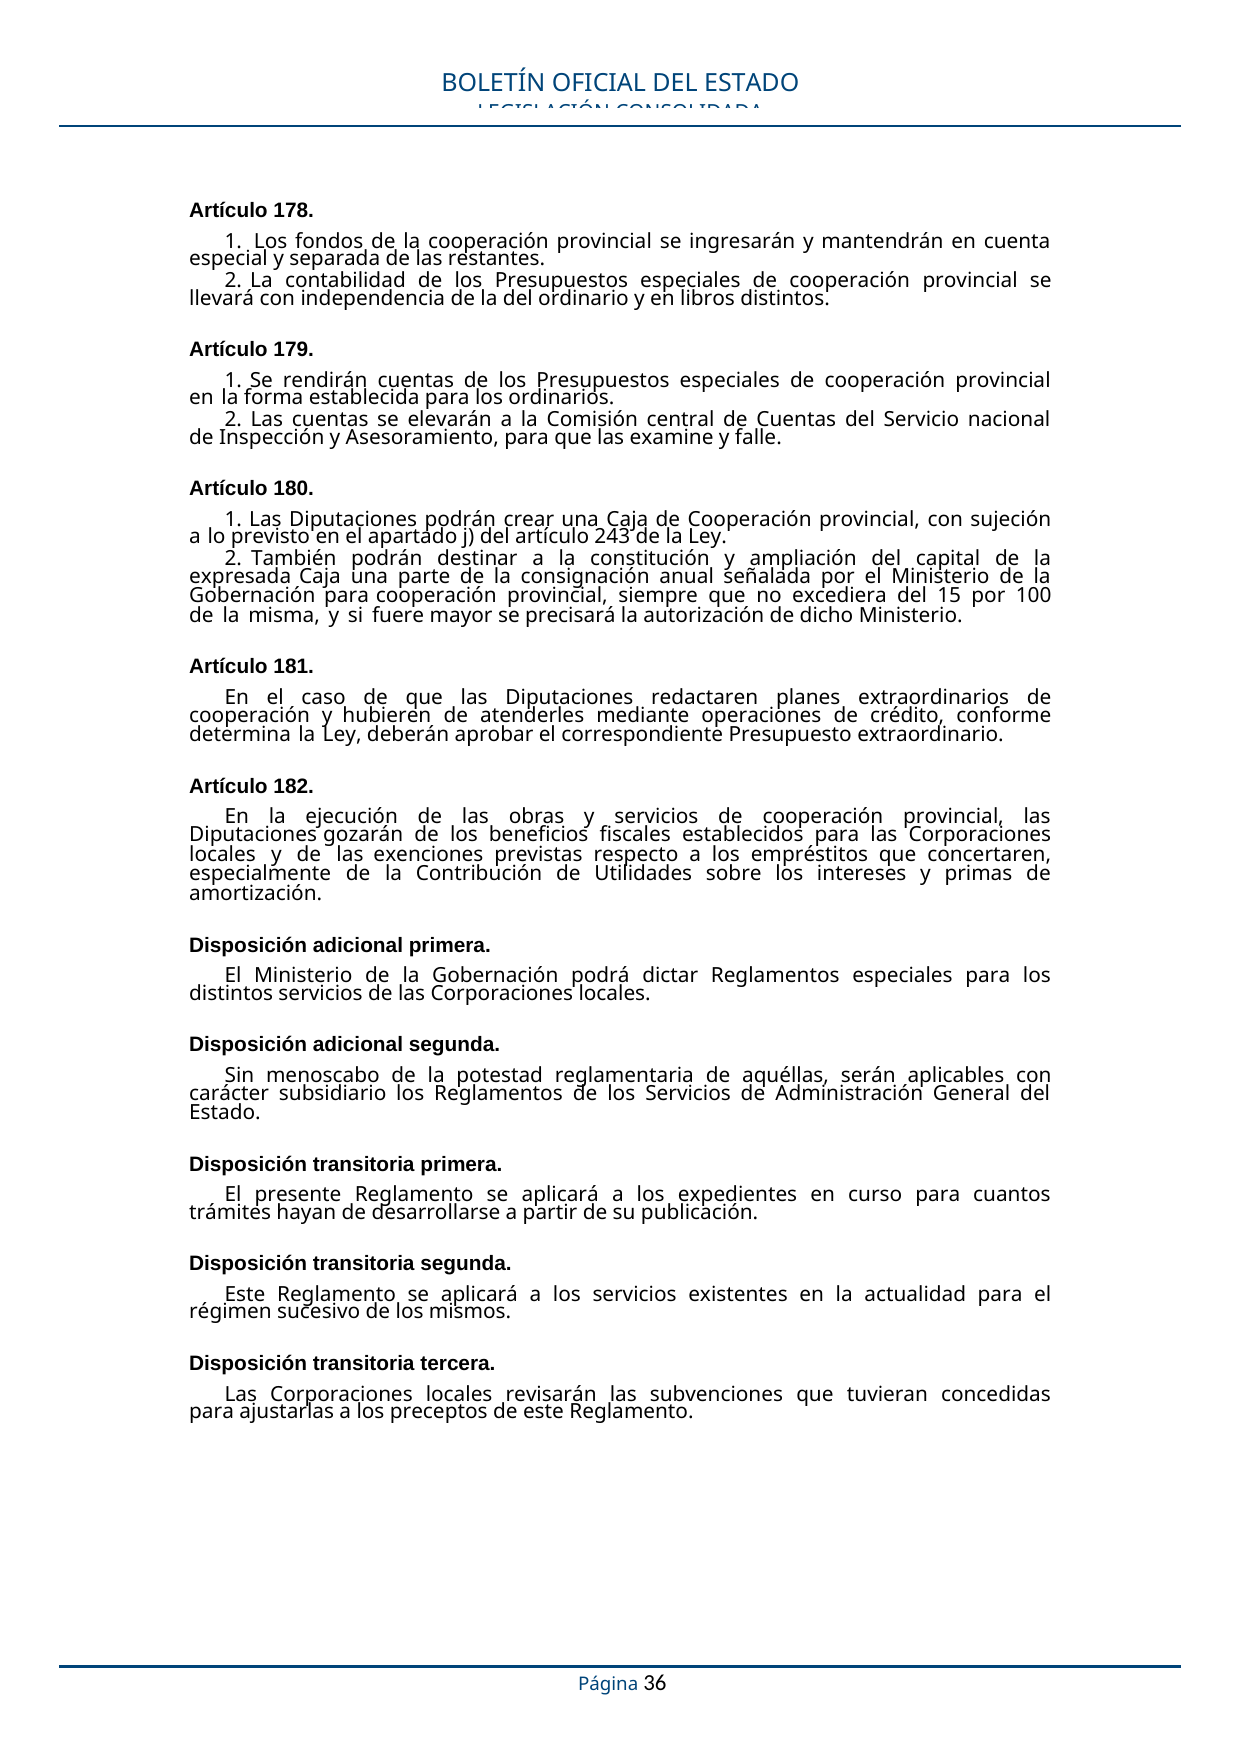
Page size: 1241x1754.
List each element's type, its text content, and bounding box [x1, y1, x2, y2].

subtitle Artículo 178. [189, 198, 1133, 222]
list La contabilidad de los Presupuestos especiales de cooperación provincial se llevará con independencia de la del ordinario y en libros distintos. [189, 272, 1051, 311]
list Las cuentas se elevarán a la Comisión central de Cuentas del Servicio nacional de Inspección y Asesoramiento, para que las examine y falle. [189, 411, 1051, 450]
subtitle Artículo 182. [189, 774, 1194, 798]
text Las Corporaciones locales revisarán las subvenciones que tuvieran concedidas para ajustarlas a los preceptos de este Reglamento. [189, 1386, 1051, 1425]
list También podrán destinar a la constitución y ampliación del capital de la expresada Caja una parte de la consignación anual señalada por el Ministerio de la Gobernación para cooperación provincial, siempre que no excediera del 15 por 100 de la misma, y si fuere mayor se precisará la autorización de dicho Ministerio. [189, 550, 1051, 628]
subtitle Disposición adicional segunda. [189, 1032, 1194, 1056]
text Sin menoscabo de la potestad reglamentaria de aquéllas, serán aplicables con carácter subsidiario los Reglamentos de los Servicios de Administración General del Estado. [189, 1067, 1051, 1126]
text El Ministerio de la Gobernación podrá dictar Reglamentos especiales para los distintos servicios de las Corporaciones locales. [189, 967, 1051, 1006]
list Se rendirán cuentas de los Presupuestos especiales de cooperación provincial en la forma establecida para los ordinarios. [189, 372, 1051, 411]
subtitle Artículo 181. [189, 654, 1194, 678]
text Este Reglamento se aplicará a los servicios existentes en la actualidad para el régimen sucesivo de los mismos. [189, 1286, 1051, 1325]
subtitle Disposición transitoria tercera. [189, 1351, 1194, 1375]
text El presente Reglamento se aplicará a los expedientes en curso para cuantos trámites hayan de desarrollarse a partir de su publicación. [189, 1186, 1051, 1225]
subtitle Disposición adicional primera. [189, 932, 1194, 956]
subtitle Artículo 180. [189, 476, 1194, 500]
text En la ejecución de las obras y servicios de cooperación provincial, las Diputaciones gozarán de los beneficios fiscales establecidos para las Corporaciones locales y de las exenciones previstas respecto a los empréstitos que concertaren, especialmente de la Contribución de Utilidades sobre los intereses y primas de amortización. [189, 808, 1051, 907]
subtitle Artículo 179. [189, 337, 1194, 361]
text En el caso de que las Diputaciones redactaren planes extraordinarios de cooperación y hubieren de atenderles mediante operaciones de crédito, conforme determina la Ley, deberán aprobar el correspondiente Presupuesto extraordinario. [189, 689, 1051, 748]
subtitle Disposición transitoria segunda. [189, 1251, 1194, 1275]
list Las Diputaciones podrán crear una Caja de Cooperación provincial, con sujeción a lo previsto en el apartado j) del artículo 243 de la Ley. [189, 511, 1051, 550]
subtitle Disposición transitoria primera. [189, 1151, 1194, 1175]
list Los fondos de la cooperación provincial se ingresarán y mantendrán en cuenta especial y separada de las restantes. [189, 233, 1051, 272]
